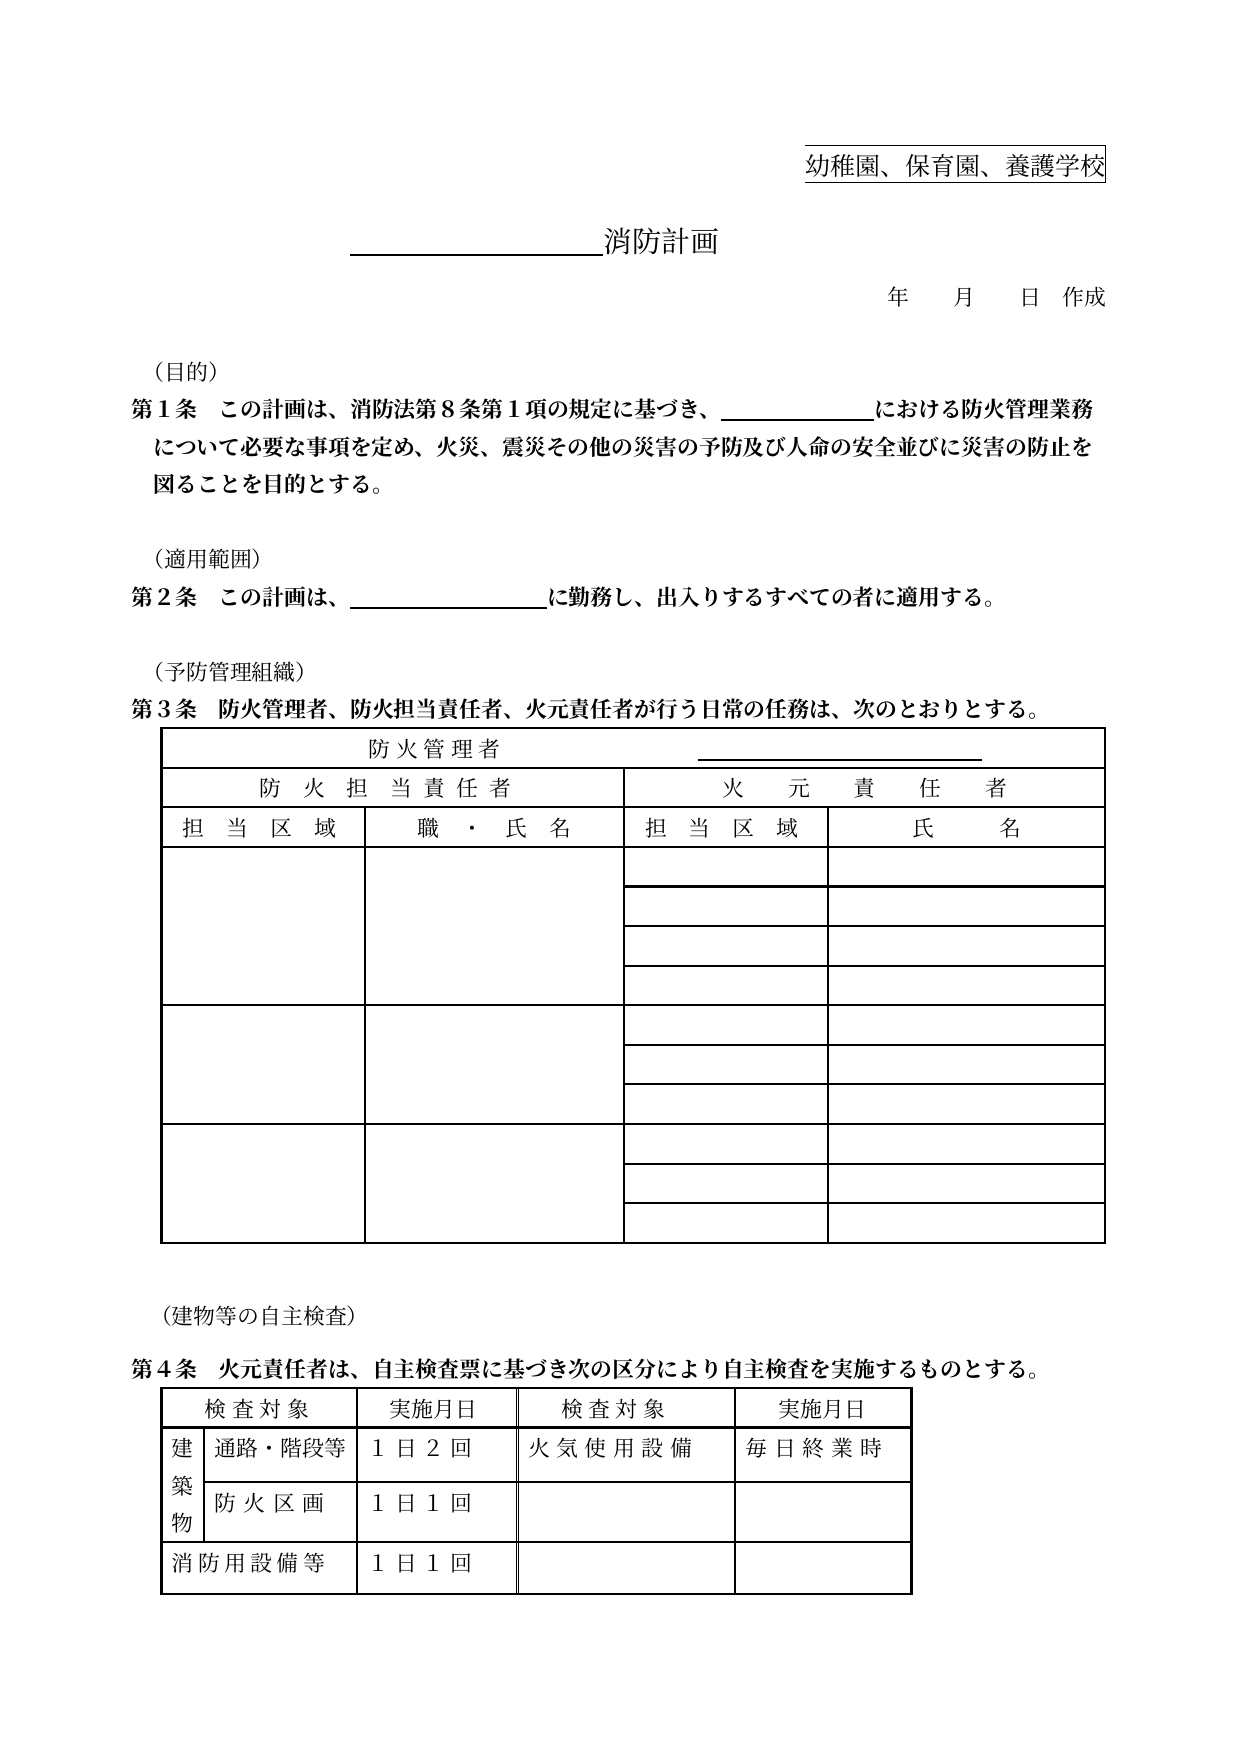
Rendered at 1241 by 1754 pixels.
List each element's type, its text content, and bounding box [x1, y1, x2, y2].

table_cell 担 当 区 域 [163, 808, 364, 846]
table_cell [625, 1165, 827, 1202]
table_header 検 査 対 象 [519, 1389, 734, 1426]
table_cell [829, 848, 1104, 885]
table_header 検 査 対 象 [163, 1389, 356, 1426]
table_header 防 火 管 理 者 [163, 729, 1104, 767]
table_cell [829, 927, 1104, 964]
table_cell 火 元 責 任 者 [625, 769, 1104, 806]
table_cell [829, 1125, 1104, 1162]
table_header 実施月日 [358, 1389, 516, 1426]
table_cell [829, 888, 1104, 925]
table_cell [829, 1006, 1104, 1044]
table_cell [366, 848, 623, 1004]
text 消防計画 [131, 202, 1106, 277]
text 第４条 火元責任者は、自主検査票に基づき次の区分により自主検査を実施するものとする。 [131, 1349, 1106, 1387]
table_cell 担 当 区 域 [625, 808, 827, 846]
table_cell [366, 1006, 623, 1123]
text 第２条 この計画は、 に勤務し、出入りするすべての者に適用する。 [131, 577, 1106, 614]
table_cell １ 日 １ 回 [358, 1483, 516, 1541]
table_cell [625, 1085, 827, 1123]
table_cell [736, 1543, 910, 1593]
table_cell 火気使用設備 [519, 1429, 734, 1481]
text （目的） [131, 352, 1106, 389]
table_cell [625, 1006, 827, 1044]
table_cell [829, 967, 1104, 1004]
text （建物等の自主検査） [150, 1296, 1106, 1333]
table_cell １ 日 １ 回 [358, 1543, 516, 1593]
table_cell [829, 1085, 1104, 1123]
table_cell 毎日終業時 [736, 1429, 910, 1481]
text （予防管理組織） [142, 652, 1106, 689]
table_cell 防 火 担 当 責 任 者 [163, 769, 623, 806]
table_cell [163, 848, 364, 1004]
table_cell [829, 1204, 1104, 1242]
table_cell [829, 1165, 1104, 1202]
table_cell [625, 848, 827, 885]
table_cell [366, 1125, 623, 1242]
table_cell 氏 名 [829, 808, 1104, 846]
table_cell [163, 1006, 364, 1123]
table_cell １ 日 ２ 回 [358, 1429, 516, 1481]
table_cell 職 ・ 氏 名 [366, 808, 623, 846]
table_cell 建築物 [163, 1429, 203, 1541]
table_header 実施月日 [736, 1389, 910, 1426]
table_cell [625, 888, 827, 925]
table_cell 通路・階段等 [205, 1429, 356, 1481]
text 第１条 この計画は、消防法第８条第１項の規定に基づき、 における防火管理業務について必要な事項を定め、火災、震災その他の災害の予防及び人命の安全並びに災害の防止を図ることを目的とする。 [131, 389, 1106, 502]
text 幼稚園、保育園、養護学校 [131, 127, 1106, 202]
table_cell [625, 1046, 827, 1083]
table_cell [625, 967, 827, 1004]
table_cell [829, 1046, 1104, 1083]
table_cell [625, 1204, 827, 1242]
table_cell [519, 1543, 734, 1593]
table_cell [625, 927, 827, 964]
table_cell [736, 1483, 910, 1541]
table_cell [625, 1125, 827, 1162]
text 第３条 防火管理者、防火担当責任者、火元責任者が行う日常の任務は、次のとおりとする。 [131, 689, 1106, 727]
table_cell [519, 1483, 734, 1541]
text （適用範囲） [131, 539, 1106, 577]
table_cell 防火区画 [205, 1483, 356, 1541]
table_cell 消防用設備等 [163, 1543, 356, 1593]
text 年 月 日 作成 [131, 277, 1106, 314]
table_cell [163, 1125, 364, 1242]
